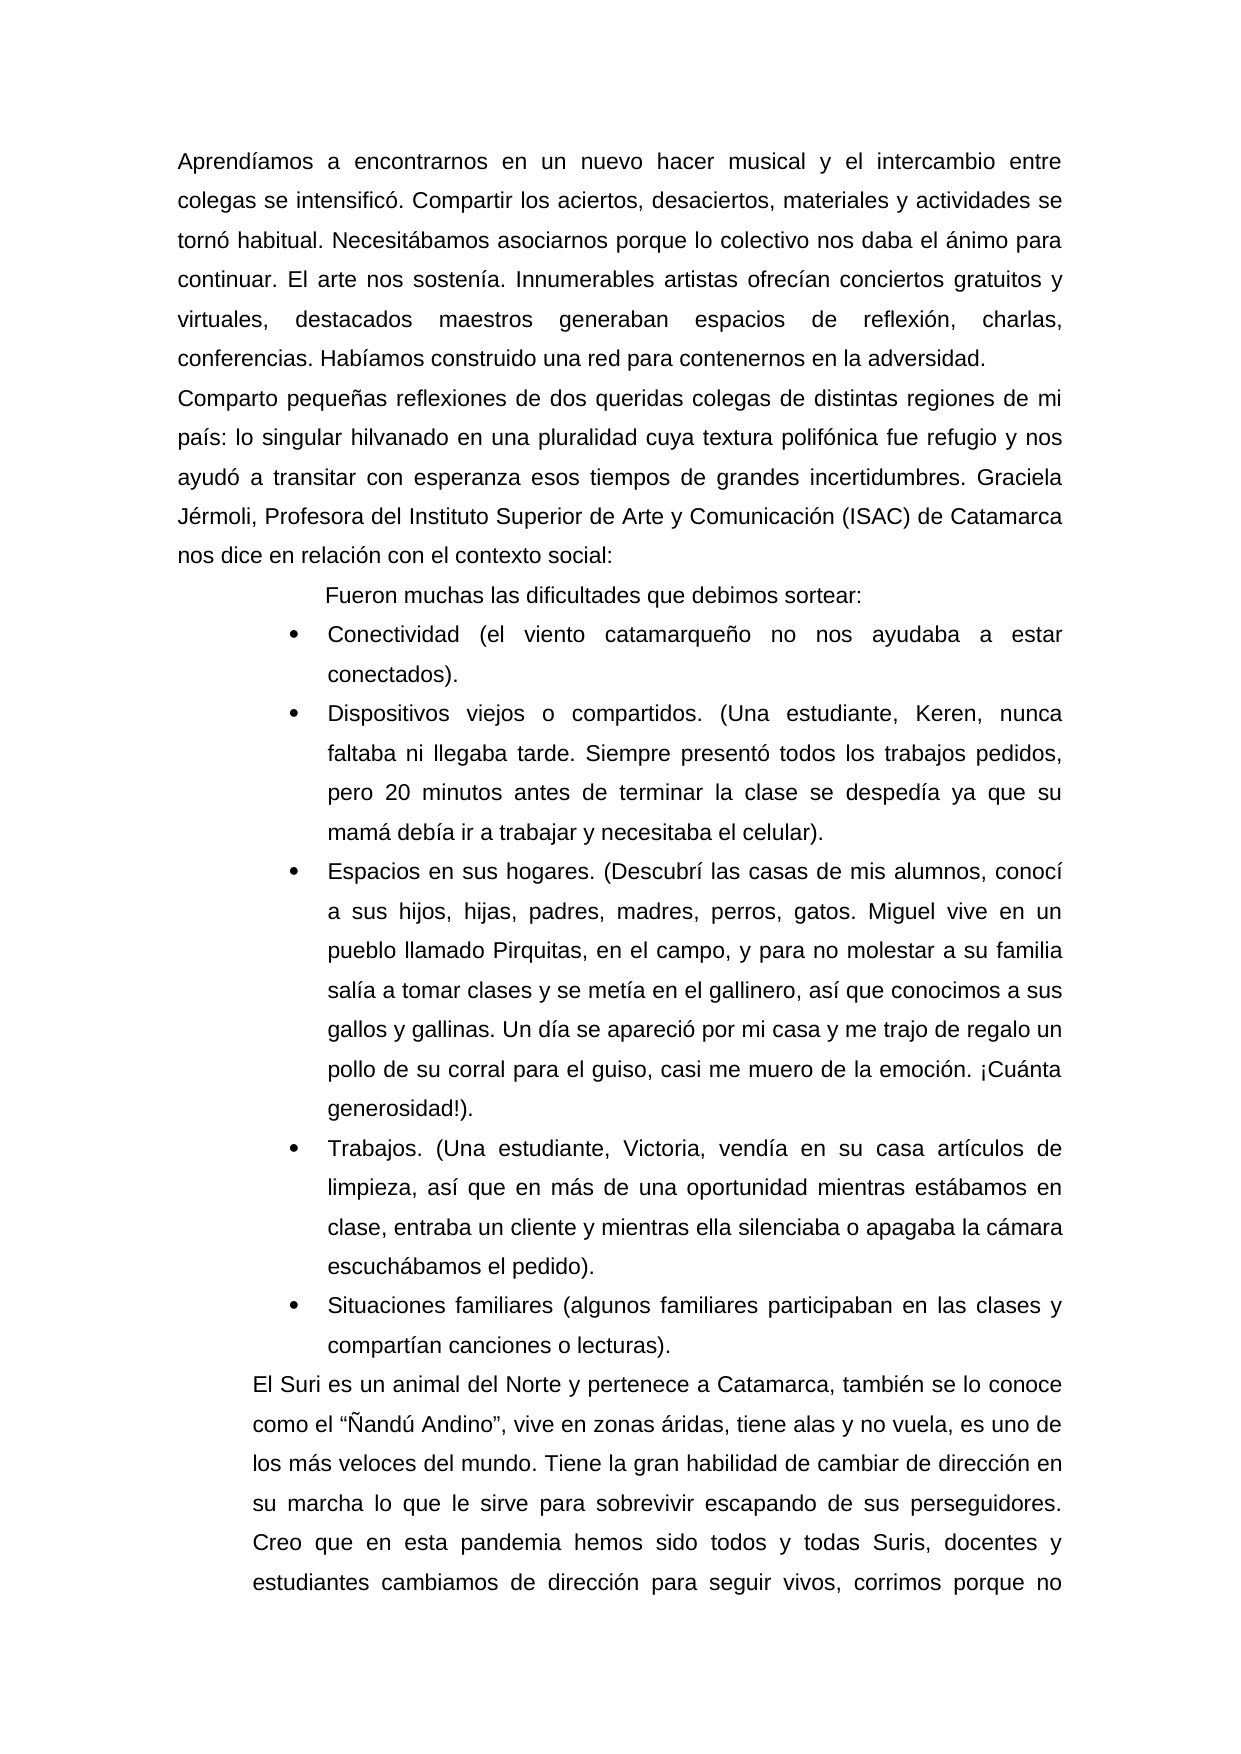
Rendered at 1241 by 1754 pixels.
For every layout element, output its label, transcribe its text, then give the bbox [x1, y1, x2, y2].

text Fueron muchas las dificultades que debimos sortear: [252, 582, 1063, 608]
list Situaciones familiares (algunos familiares participaban en las clases y compartían canciones o lecturas). [290, 1292, 1063, 1358]
list Espacios en sus hogares. (Descubrí las casas de mis alumnos, conocí a sus hijos, hijas, padres, madres, perros, gatos. Miguel vive en un pueblo llamado Pirquitas, en el campo, y para no molestar a su familia salía a tomar clases y se metía en el gallinero, así que conocimos a sus gallos y gallinas. Un día se apareció por mi casa y me trajo de regalo un pollo de su corral para el guiso, casi me muero de la emoción. ¡Cuánta generosidad!). [290, 858, 1063, 1121]
text Aprendíamos a encontrarnos en un nuevo hacer musical y el intercambio entre colegas se intensificó. Compartir los aciertos, desaciertos, materiales y actividades se tornó habitual. Necesitábamos asociarnos porque lo colectivo nos daba el ánimo para continuar. El arte nos sostenía. Innumerables artistas ofrecían conciertos gratuitos y virtuales, destacados maestros generaban espacios de reflexión, charlas, conferencias. Habíamos construido una red para contenernos en la adversidad. [177, 148, 1063, 371]
list Trabajos. (Una estudiante, Victoria, vendía en su casa artículos de limpieza, así que en más de una oportunidad mientras estábamos en clase, entraba un cliente y mientras ella silenciaba o apagaba la cámara escuchábamos el pedido). [290, 1134, 1063, 1279]
text Comparto pequeñas reflexiones de dos queridas colegas de distintas regiones de mi país: lo singular hilvanado en una pluralidad cuya textura polifónica fue refugio y nos ayudó a transitar con esperanza esos tiempos de grandes incertidumbres. Graciela Jérmoli, Profesora del Instituto Superior de Arte y Comunicación (ISAC) de Catamarca nos dice en relación con el contexto social: [177, 384, 1063, 569]
list Conectividad (el viento catamarqueño no nos ayudaba a estar conectados). [290, 621, 1063, 687]
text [252, 1371, 1063, 1595]
list Dispositivos viejos o compartidos. (Una estudiante, Keren, nunca faltaba ni llegaba tarde. Siempre presentó todos los trabajos pedidos, pero 20 minutos antes de terminar la clase se despedía ya que su mamá debía ir a trabajar y necesitaba el celular). [290, 700, 1063, 845]
